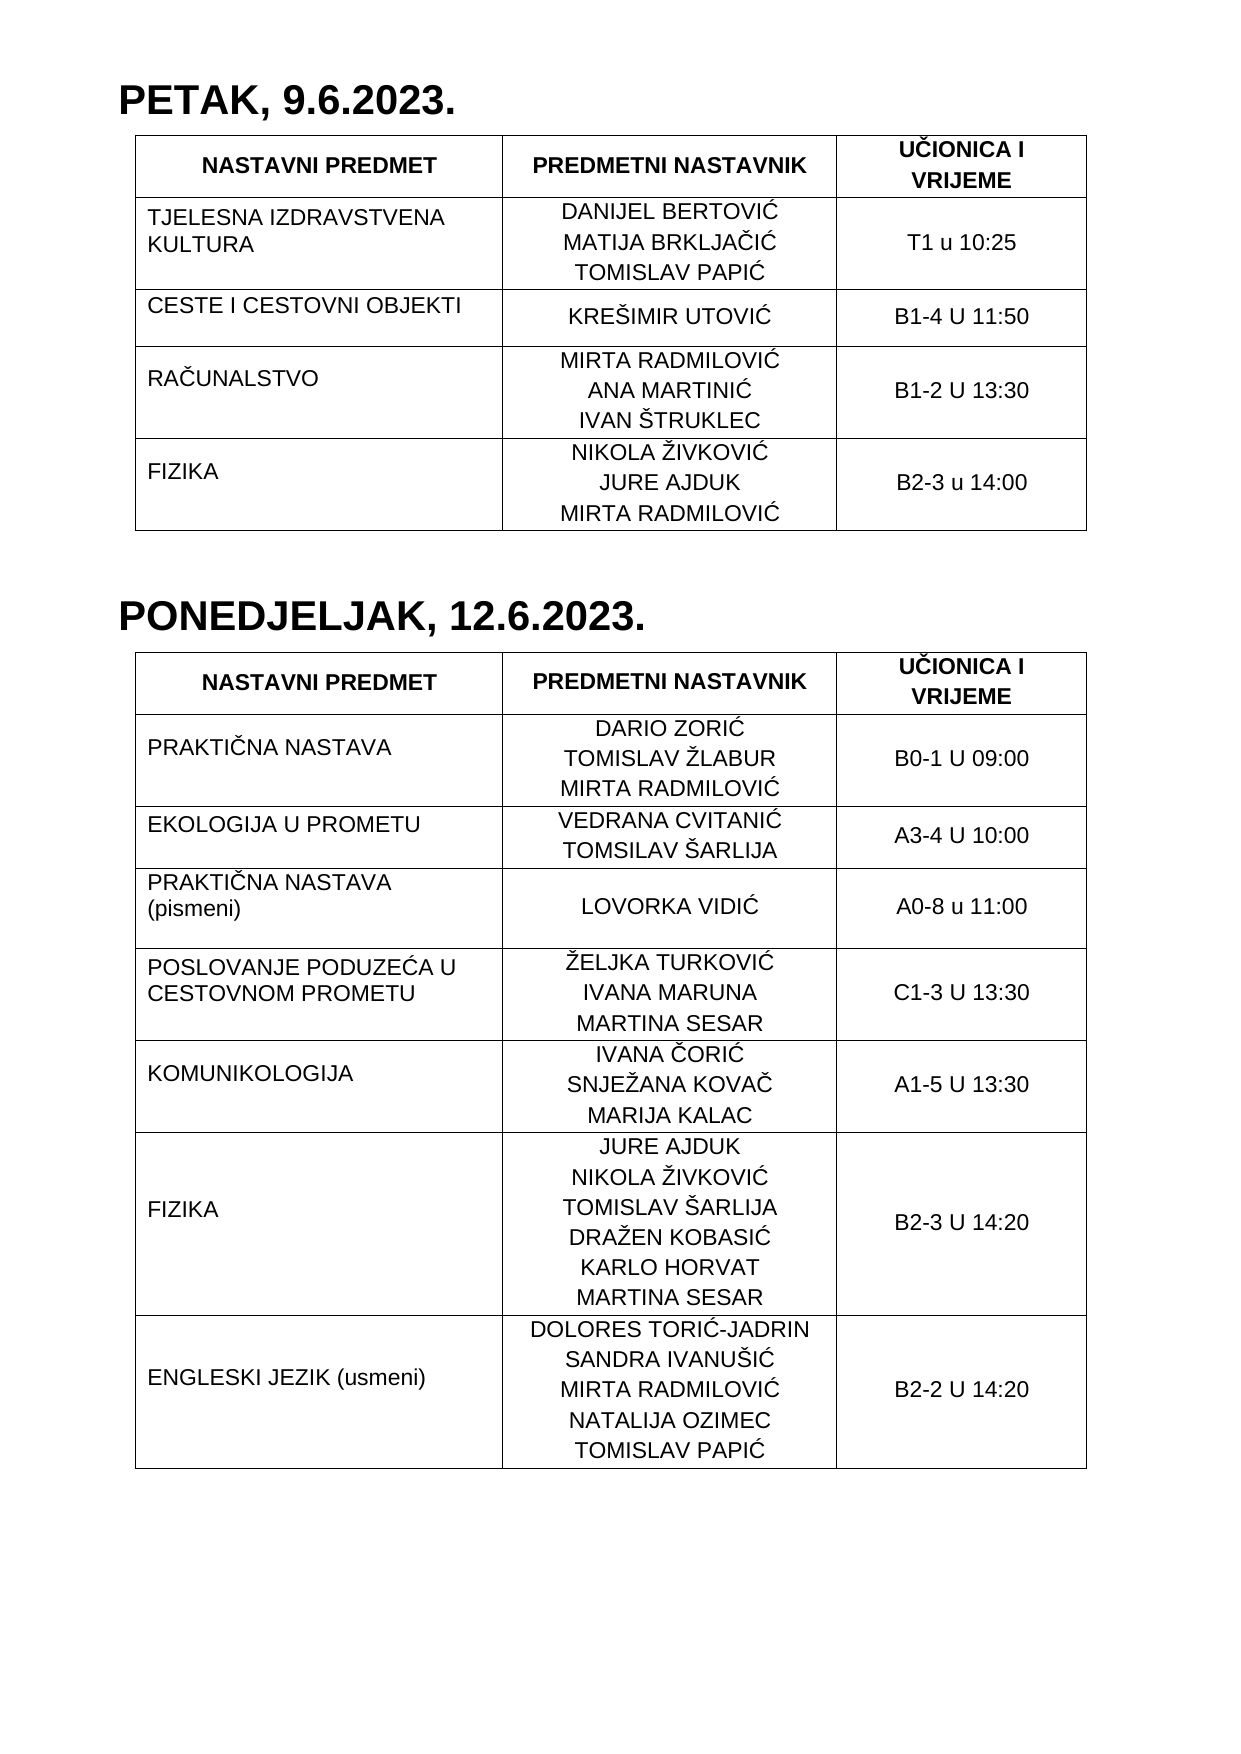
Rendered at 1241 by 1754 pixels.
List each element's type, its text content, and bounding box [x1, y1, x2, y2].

table_cell B2-3 u 14:00 [837, 439, 1086, 530]
table_cell CESTE I CESTOVNI OBJEKTI [136, 290, 502, 346]
table_cell C1-3 U 13:30 [837, 949, 1086, 1040]
table_header UČIONICA I VRIJEME [837, 653, 1086, 714]
table_cell FIZIKA [136, 439, 502, 530]
table_cell KOMUNIKOLOGIJA [136, 1041, 502, 1132]
table_cell RAČUNALSTVO [136, 347, 502, 438]
table_cell EKOLOGIJA U PROMETU [136, 807, 502, 868]
table_cell T1 u 10:25 [837, 198, 1086, 289]
table_cell KREŠIMIR UTOVIĆ [503, 290, 836, 346]
table_cell DOLORES TORIĆ-JADRIN SANDRA IVANUŠIĆ MIRTA RADMILOVIĆ NATALIJA OZIMEC TOMISLAV PAPIĆ [503, 1316, 836, 1467]
text PETAK, 9.6.2023. [118, 75, 1122, 123]
table_cell DARIO ZORIĆ TOMISLAV ŽLABUR MIRTA RADMILOVIĆ [503, 715, 836, 806]
table_cell PRAKTIČNA NASTAVA [136, 715, 502, 806]
table_cell A1-5 U 13:30 [837, 1041, 1086, 1132]
table_cell A3-4 U 10:00 [837, 807, 1086, 868]
table_cell B0-1 U 09:00 [837, 715, 1086, 806]
table_header UČIONICA I VRIJEME [837, 136, 1086, 197]
table_cell B2-2 U 14:20 [837, 1316, 1086, 1467]
table_cell DANIJEL BERTOVIĆ MATIJA BRKLJAČIĆ TOMISLAV PAPIĆ [503, 198, 836, 289]
table_header NASTAVNI PREDMET [136, 136, 502, 197]
table_cell B1-2 U 13:30 [837, 347, 1086, 438]
table_header NASTAVNI PREDMET [136, 653, 502, 714]
table_header PREDMETNI NASTAVNIK [503, 136, 836, 197]
table_cell LOVORKA VIDIĆ [503, 869, 836, 948]
table_cell A0-8 u 11:00 [837, 869, 1086, 948]
table_cell FIZIKA [136, 1133, 502, 1315]
table_cell MIRTA RADMILOVIĆ ANA MARTINIĆ IVAN ŠTRUKLEC [503, 347, 836, 438]
table_cell VEDRANA CVITANIĆ TOMSILAV ŠARLIJA [503, 807, 836, 868]
table_cell NIKOLA ŽIVKOVIĆ JURE AJDUK MIRTA RADMILOVIĆ [503, 439, 836, 530]
table_cell JURE AJDUK NIKOLA ŽIVKOVIĆ TOMISLAV ŠARLIJA DRAŽEN KOBASIĆ KARLO HORVAT MARTINA SESAR [503, 1133, 836, 1315]
text PONEDJELJAK, 12.6.2023. [118, 592, 1122, 639]
table_cell POSLOVANJE PODUZEĆA U CESTOVNOM PROMETU [136, 949, 502, 1040]
table_cell ŽELJKA TURKOVIĆ IVANA MARUNA MARTINA SESAR [503, 949, 836, 1040]
table_cell ENGLESKI JEZIK (usmeni) [136, 1316, 502, 1467]
table_cell IVANA ČORIĆ SNJEŽANA KOVAČ MARIJA KALAC [503, 1041, 836, 1132]
table_header PREDMETNI NASTAVNIK [503, 653, 836, 714]
table_cell B1-4 U 11:50 [837, 290, 1086, 346]
table_cell B2-3 U 14:20 [837, 1133, 1086, 1315]
table_cell TJELESNA IZDRAVSTVENA KULTURA [136, 198, 502, 289]
table_cell PRAKTIČNA NASTAVA (pismeni) [136, 869, 502, 948]
